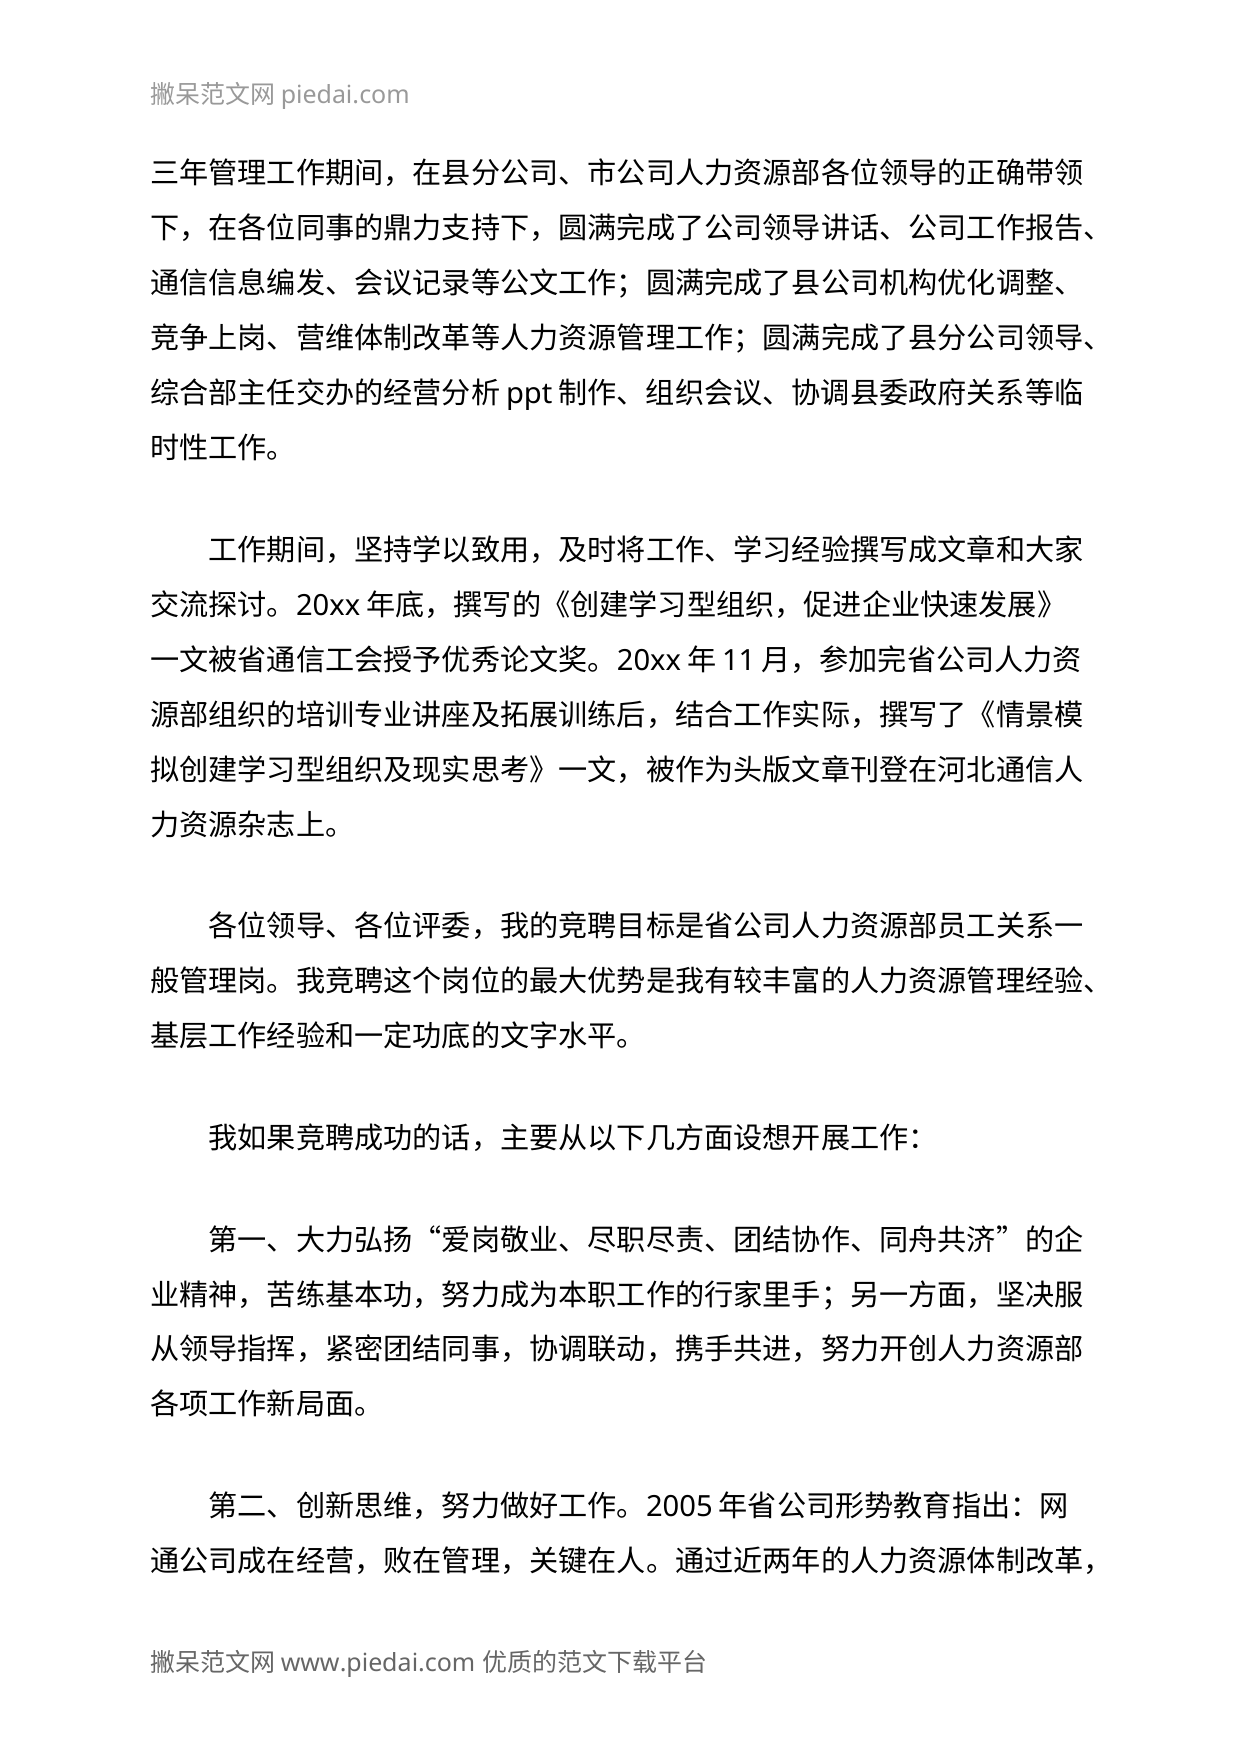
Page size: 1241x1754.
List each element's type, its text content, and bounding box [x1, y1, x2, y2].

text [150, 150, 1090, 467]
text 各位领导、各位评委，我的竞聘目标是省公司人力资源部员工关系一般管理岗。我竞聘这个岗位的最大优势是我有较丰富的人力资源管理经验、基层工作经验和一定功底的文字水平。 [150, 903, 1090, 1055]
text 工作期间，坚持学以致用，及时将工作、学习经验撰写成文章和大家交流探讨。20xx年底，撰写的《创建学习型组织，促进企业快速发展》一文被省通信工会授予优秀论文奖。20xx年11月，参加完省公司人力资源部组织的培训专业讲座及拓展训练后，结合工作实际，撰写了《情景模拟创建学习型组织及现实思考》一文，被作为头版文章刊登在河北通信人力资源杂志上。 [150, 526, 1090, 843]
text 第一、大力弘扬“爱岗敬业、尽职尽责、团结协作、同舟共济”的企业精神，苦练基本功，努力成为本职工作的行家里手；另一方面，坚决服从领导指挥，紧密团结同事，协调联动，携手共进，努力开创人力资源部各项工作新局面。 [150, 1216, 1090, 1423]
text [150, 1483, 1090, 1580]
text 我如果竞聘成功的话，主要从以下几方面设想开展工作： [150, 1114, 1090, 1157]
